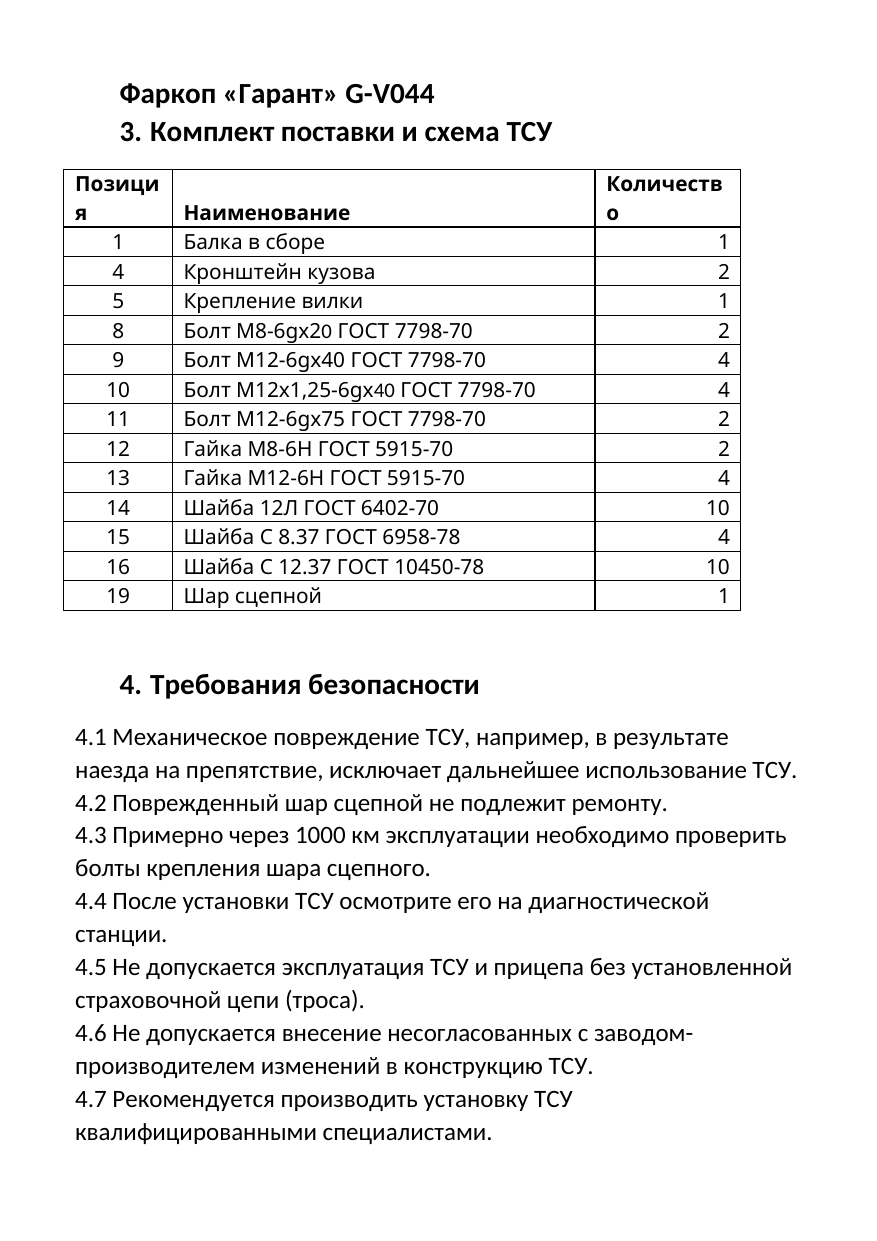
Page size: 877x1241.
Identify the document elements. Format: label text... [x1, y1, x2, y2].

table_header Позиция [64, 170, 172, 226]
table_cell 13 [64, 463, 172, 492]
table_cell 5 [64, 286, 172, 315]
table_cell Гайка М12-6H ГОСТ 5915-70 [173, 463, 594, 492]
table_cell 2 [596, 257, 740, 285]
table_cell 4 [596, 463, 740, 492]
table_cell 1 [596, 581, 740, 610]
table_cell 10 [64, 375, 172, 403]
table_cell 10 [596, 493, 740, 521]
table_cell Болт М12x1,25-6gx40 ГОСТ 7798-70 [173, 375, 594, 403]
table_cell 4 [596, 522, 740, 551]
table_cell 4 [596, 375, 740, 403]
list Требования безопасности [75, 666, 802, 701]
table_cell 10 [596, 552, 740, 580]
table_cell Крепление вилки [173, 286, 594, 315]
table_cell 4 [64, 257, 172, 285]
table_cell Болт М12-6gx40 ГОСТ 7798-70 [173, 345, 594, 374]
list Комплект поставки и схема ТСУ [75, 113, 802, 149]
table_cell 14 [64, 493, 172, 521]
table_cell 12 [64, 434, 172, 462]
text 4.1 Механическое повреждение ТСУ, например, в результате наезда на препятствие, исключает дальнейшее использование ТСУ. [75, 721, 802, 784]
text 4.6 Не допускается внесение несогласованных с заводом-производителем изменений в конструкцию ТСУ. [75, 1017, 802, 1081]
table_cell 1 [596, 228, 740, 256]
table_cell 2 [596, 434, 740, 462]
text 4.4 После установки ТСУ осмотрите его на диагностической станции. [75, 886, 802, 949]
table_header Наименование [173, 170, 594, 226]
text 4.7 Рекомендуется производить установку ТСУ квалифицированными специалистами. [75, 1083, 802, 1146]
table_cell 1 [596, 286, 740, 315]
table_cell 2 [596, 316, 740, 344]
list Фаркоп «Гарант» G-V044 [119, 75, 802, 111]
table_cell 1 [64, 228, 172, 256]
table_cell 2 [596, 404, 740, 433]
table_cell 19 [64, 581, 172, 610]
table_cell 8 [64, 316, 172, 344]
table_cell 15 [64, 522, 172, 551]
table_cell 9 [64, 345, 172, 374]
table_cell 4 [596, 345, 740, 374]
table_cell Гайка М8-6H ГОСТ 5915-70 [173, 434, 594, 462]
text 4.3 Примерно через 1000 км эксплуатации необходимо проверить болты крепления шара сцепного. [75, 820, 802, 883]
text 4.5 Не допускается эксплуатация ТСУ и прицепа без установленной страховочной цепи (троса). [75, 951, 802, 1015]
table_cell 11 [64, 404, 172, 433]
table_cell Балка в сборе [173, 228, 594, 256]
table_cell Шайба C 12.37 ГОСТ 10450-78 [173, 552, 594, 580]
text 4.2 Поврежденный шар сцепной не подлежит ремонту. [75, 787, 802, 817]
table_cell Болт М12-6gx75 ГОСТ 7798-70 [173, 404, 594, 433]
table_header Количество [596, 170, 740, 226]
table_cell Шайба C 8.37 ГОСТ 6958-78 [173, 522, 594, 551]
table_cell Кронштейн кузова [173, 257, 594, 285]
table_cell Шар сцепной [173, 581, 594, 610]
table_cell Болт М8-6gx20 ГОСТ 7798-70 [173, 316, 594, 344]
table_cell 16 [64, 552, 172, 580]
table_cell Шайба 12Л ГОСТ 6402-70 [173, 493, 594, 521]
